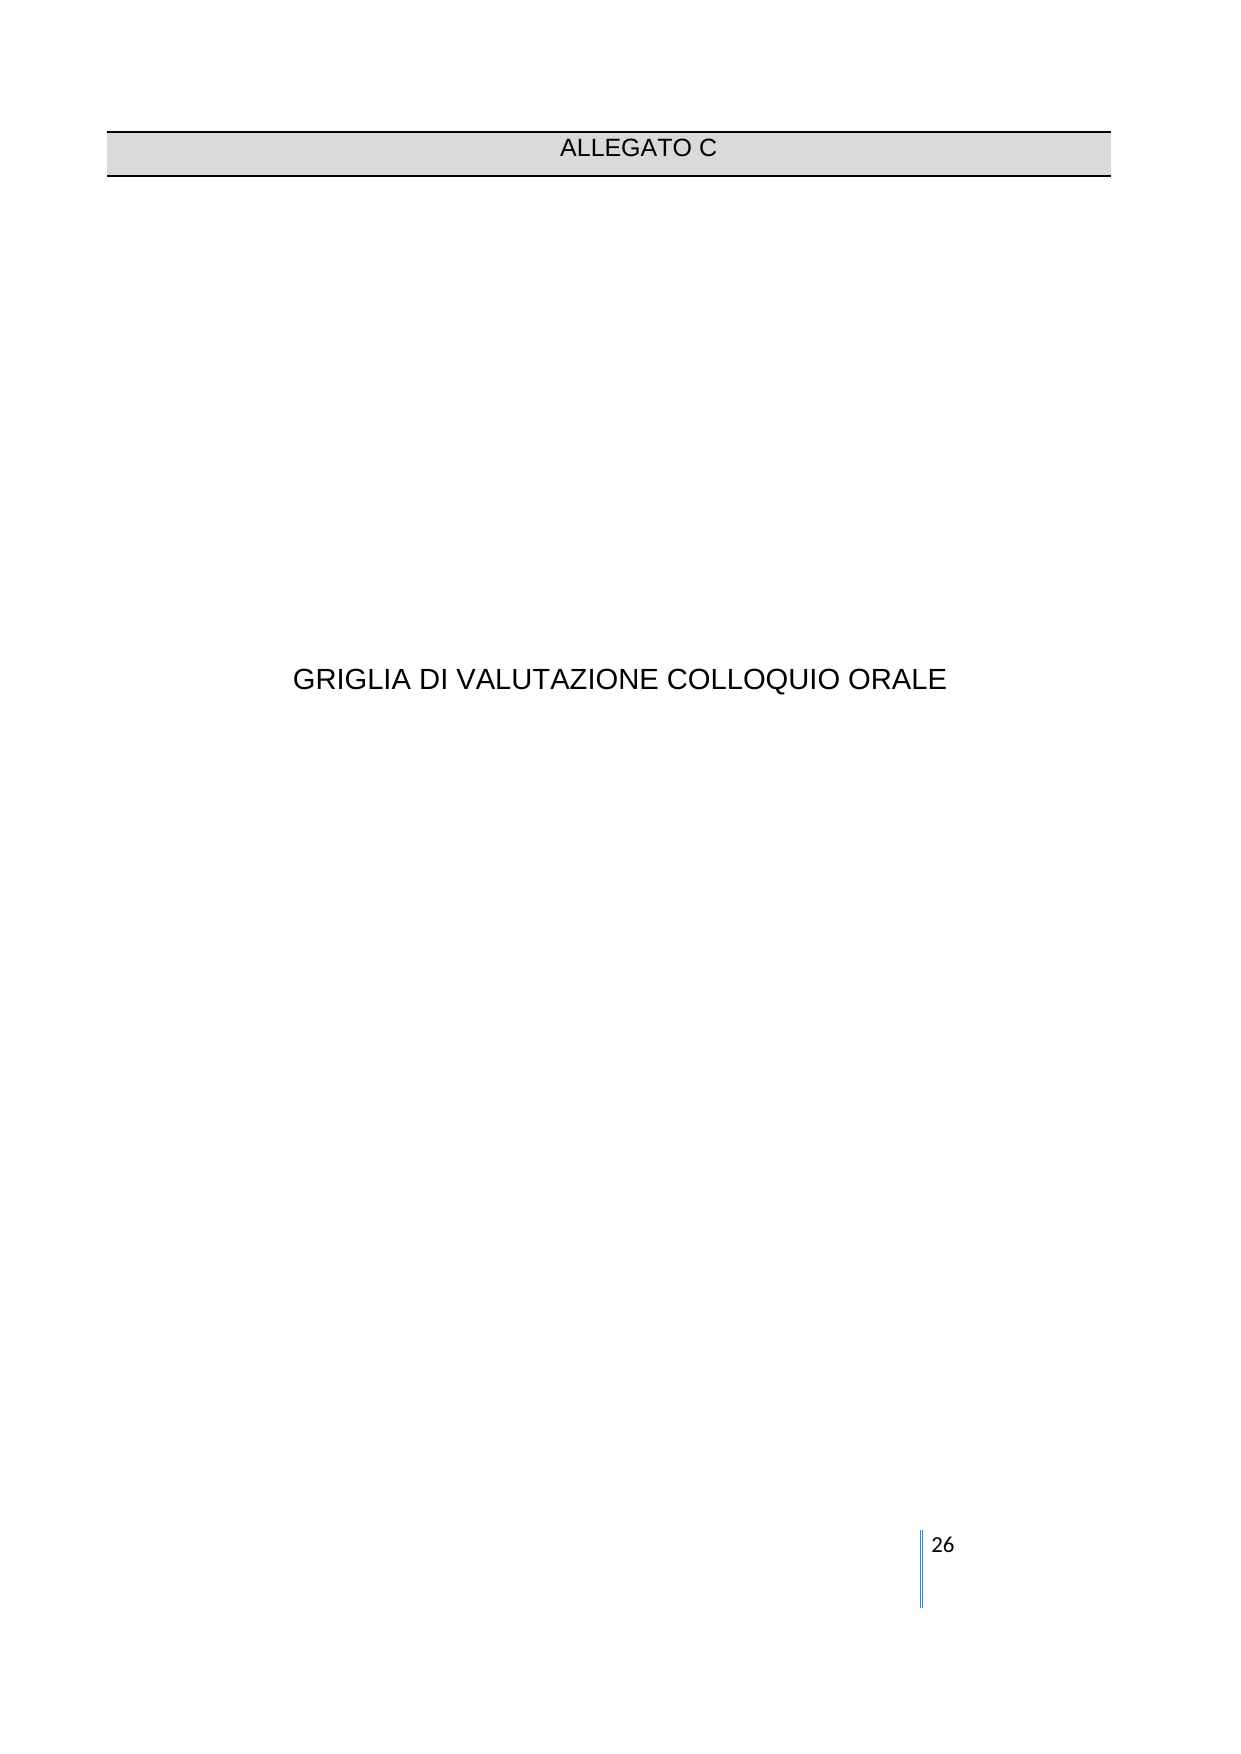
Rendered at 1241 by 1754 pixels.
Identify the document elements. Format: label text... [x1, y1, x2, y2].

text GRIGLIA DI VALUTAZIONE COLLOQUIO ORALE [118, 662, 1122, 696]
table_header ALLEGATO C [107, 133, 1111, 175]
